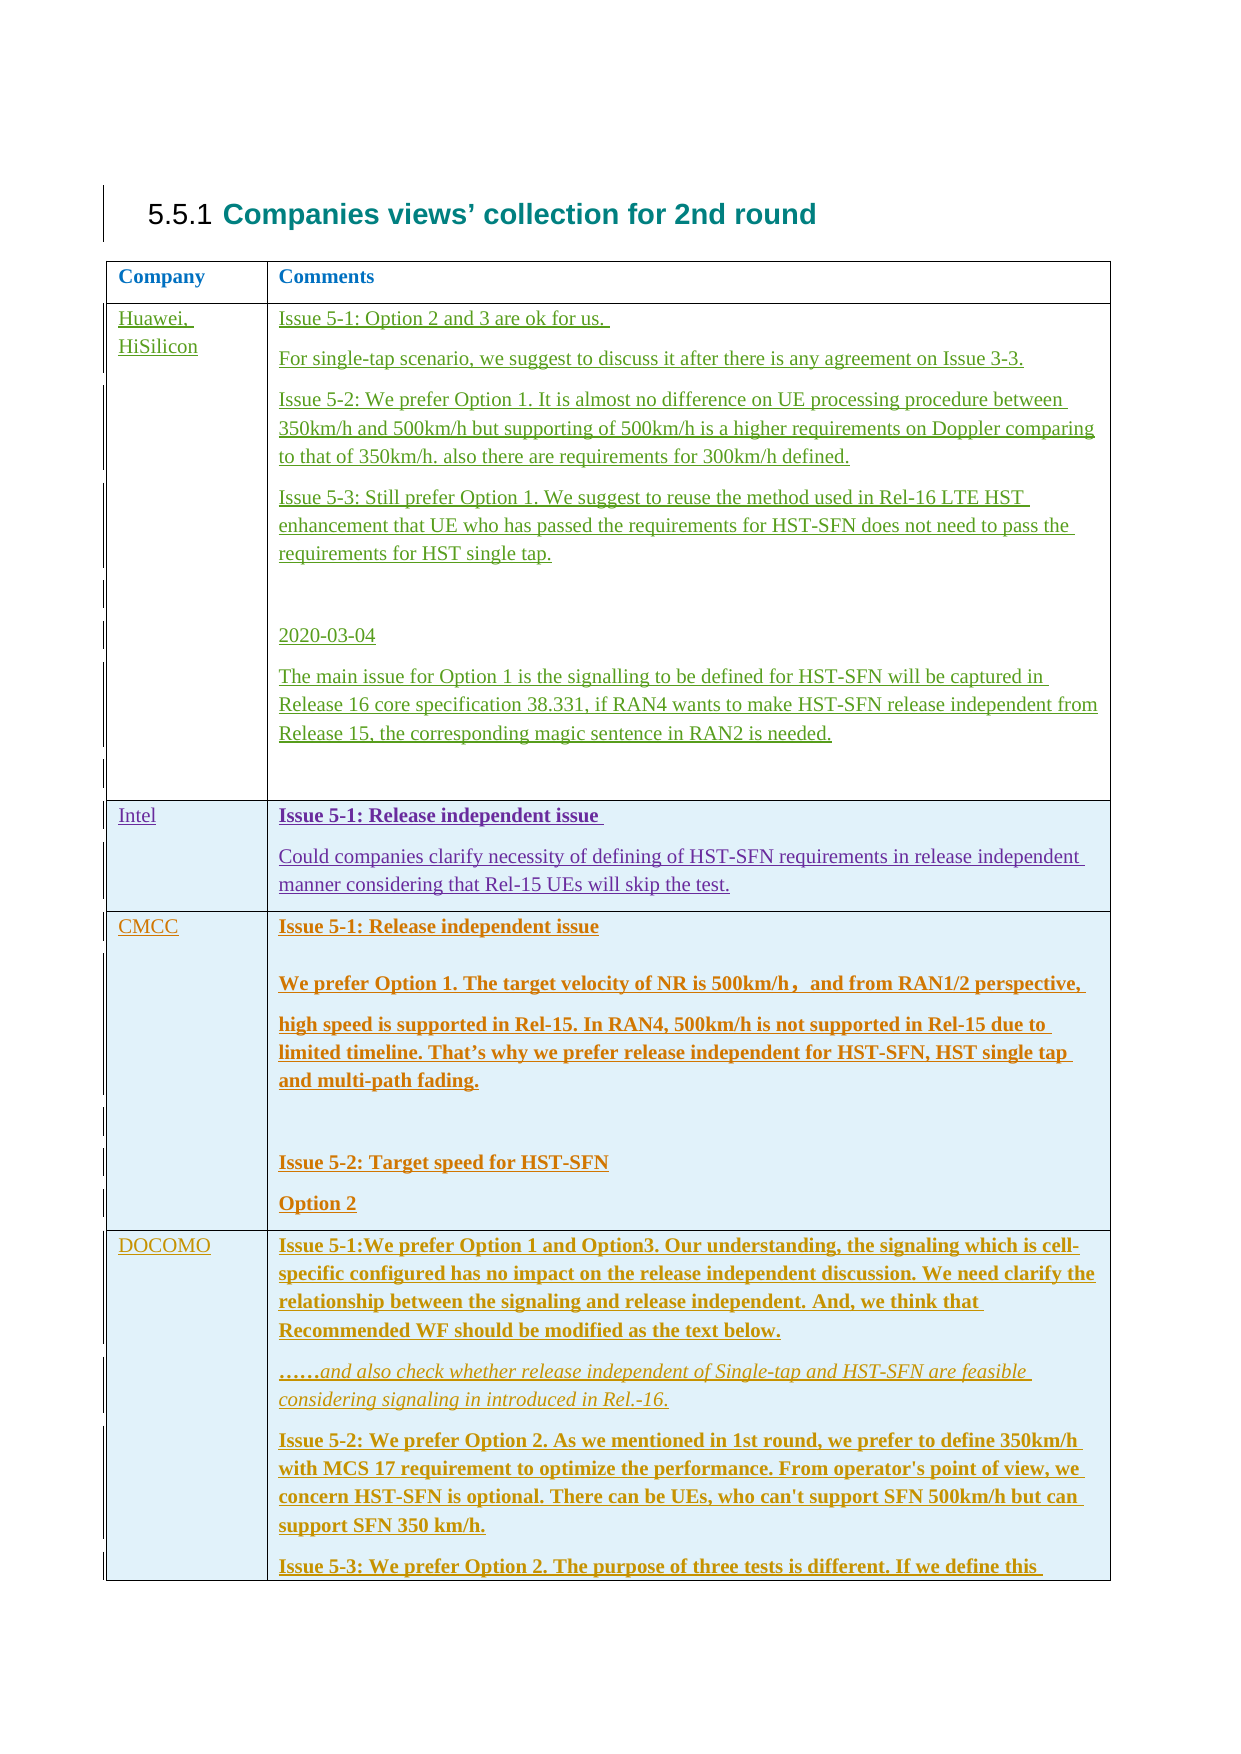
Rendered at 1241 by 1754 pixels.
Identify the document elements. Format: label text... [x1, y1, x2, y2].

table_header Comments [268, 262, 1110, 302]
table_cell [107, 304, 267, 800]
table_header Company [107, 262, 267, 302]
table_cell [268, 304, 1110, 800]
subtitle Companies views’ collection for 2nd round [148, 185, 1122, 242]
